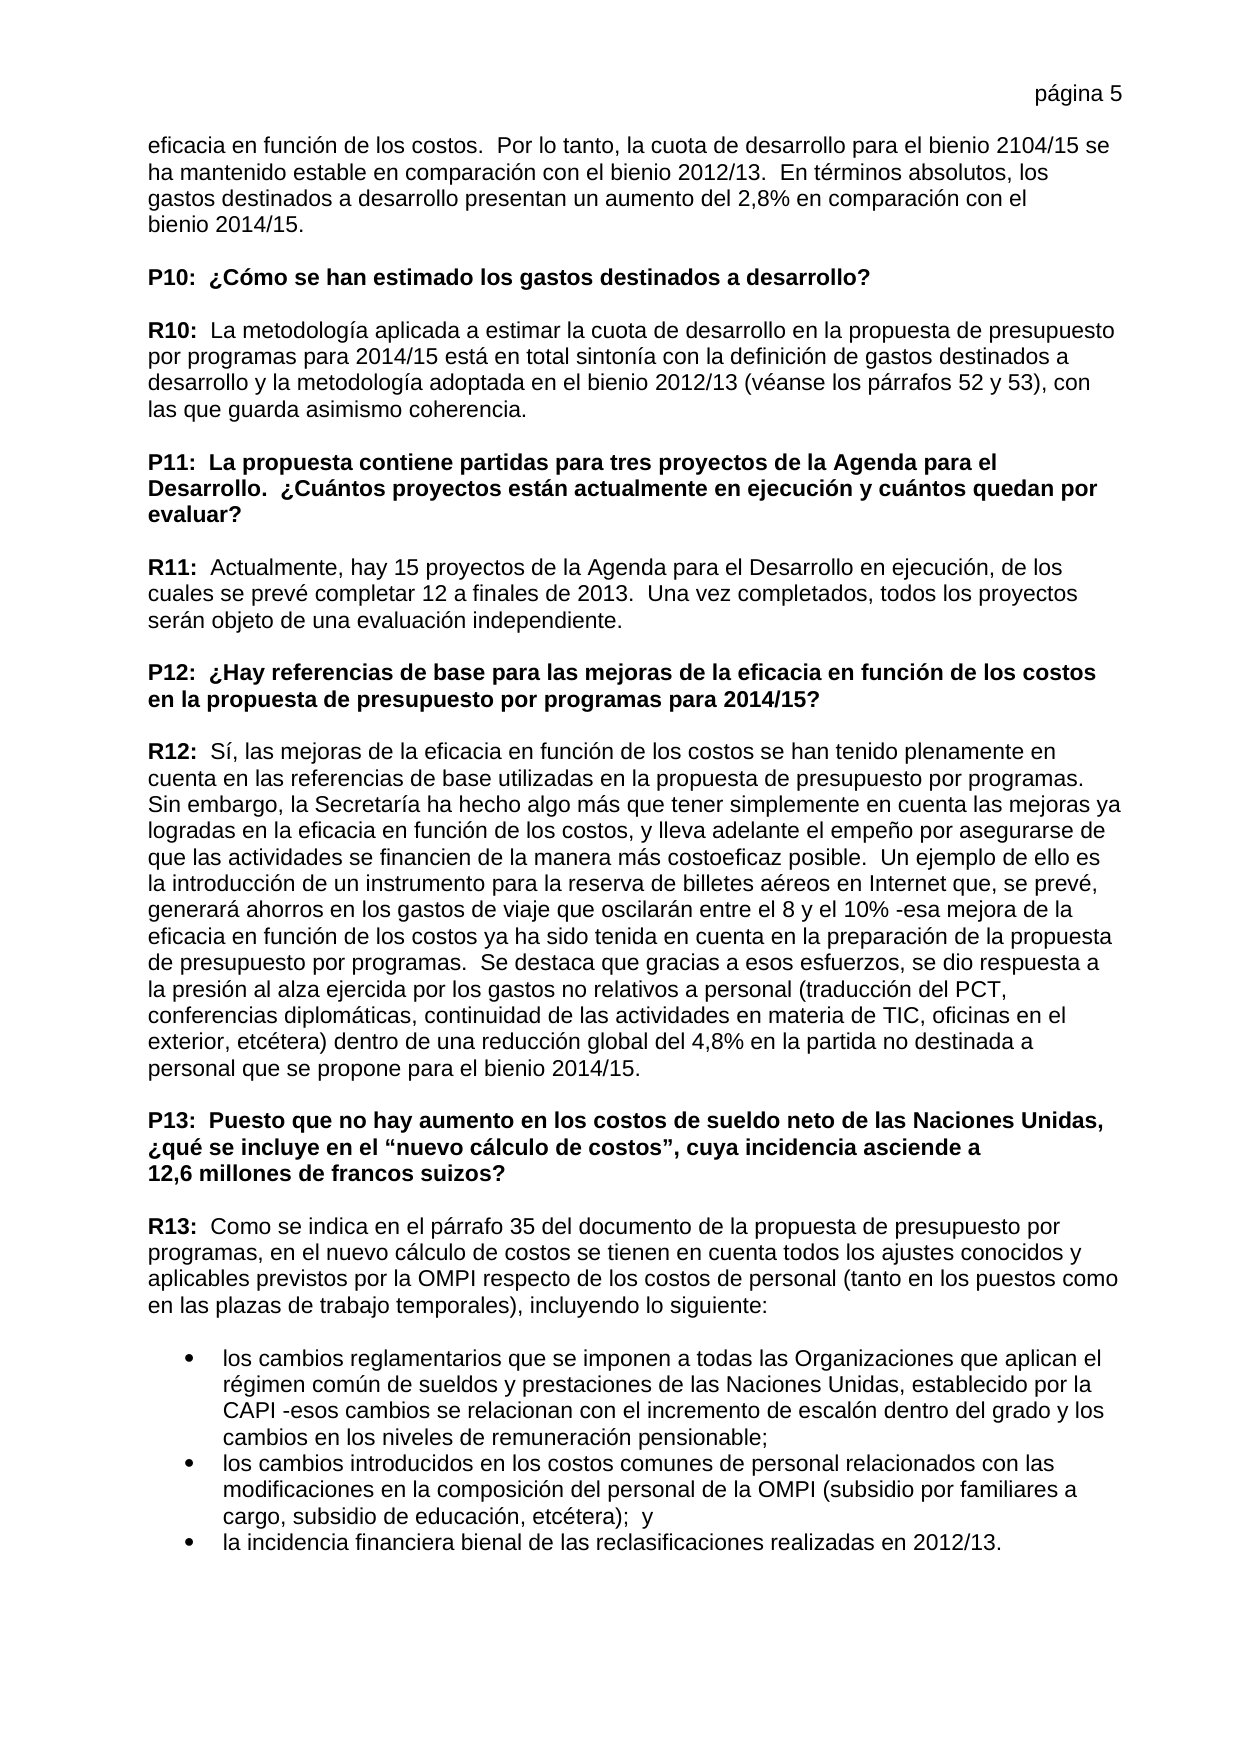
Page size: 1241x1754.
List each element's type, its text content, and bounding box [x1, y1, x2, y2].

text P13: Puesto que no hay aumento en los costos de sueldo neto de las Naciones Unidas, ¿qué se incluye en el “nuevo cálculo de costos”, cuya incidencia asciende a 12,6 millones de francos suizos? [148, 1107, 1122, 1186]
list los cambios reglamentarios que se imponen a todas las Organizaciones que aplican el régimen común de sueldos y prestaciones de las Naciones Unidas, establecido por la CAPI -esos cambios se relacionan con el incremento de escalón dentro del grado y los cambios en los niveles de remuneración pensionable; [185, 1344, 1122, 1450]
text P11: La propuesta contiene partidas para tres proyectos de la Agenda para el Desarrollo. ¿Cuántos proyectos están actualmente en ejecución y cuántos quedan por evaluar? [148, 448, 1122, 527]
list la incidencia financiera bienal de las reclasificaciones realizadas en 2012/13. [185, 1529, 1122, 1555]
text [148, 132, 1122, 238]
text P12: ¿Hay referencias de base para las mejoras de la eficacia en función de los costos en la propuesta de presupuesto por programas para 2014/15? [148, 659, 1122, 712]
text R12: Sí, las mejoras de la eficacia en función de los costos se han tenido plenamente en cuenta en las referencias de base utilizadas en la propuesta de presupuesto por programas. Sin embargo, la Secretaría ha hecho algo más que tener simplemente en cuenta las mejoras ya logradas en la eficacia en función de los costos, y lleva adelante el empeño por asegurarse de que las actividades se financien de la manera más costoeficaz posible. Un ejemplo de ello es la introducción de un instrumento para la reserva de billetes aéreos en Internet que, se prevé, generará ahorros en los gastos de viaje que oscilarán entre el 8 y el 10% -esa mejora de la eficacia en función de los costos ya ha sido tenida en cuenta en la preparación de la propuesta de presupuesto por programas. Se destaca que gracias a esos esfuerzos, se dio respuesta a la presión al alza ejercida por los gastos no relativos a personal (traducción del PCT, conferencias diplomáticas, continuidad de las actividades en materia de TIC, oficinas en el exterior, etcétera) dentro de una reducción global del 4,8% en la partida no destinada a personal que se propone para el bienio 2014/15. [148, 738, 1122, 1081]
text P10: ¿Cómo se han estimado los gastos destinados a desarrollo? [148, 264, 1122, 290]
text R10: La metodología aplicada a estimar la cuota de desarrollo en la propuesta de presupuesto por programas para 2014/15 está en total sintonía con la definición de gastos destinados a desarrollo y la metodología adoptada en el bienio 2012/13 (véanse los párrafos 52 y 53), con las que guarda asimismo coherencia. [148, 317, 1122, 422]
text R11: Actualmente, hay 15 proyectos de la Agenda para el Desarrollo en ejecución, de los cuales se prevé completar 12 a finales de 2013. Una vez completados, todos los proyectos serán objeto de una evaluación independiente. [148, 554, 1122, 633]
text R13: Como se indica en el párrafo 35 del documento de la propuesta de presupuesto por programas, en el nuevo cálculo de costos se tienen en cuenta todos los ajustes conocidos y aplicables previstos por la OMPI respecto de los costos de personal (tanto en los puestos como en las plazas de trabajo temporales), incluyendo lo siguiente: [148, 1213, 1122, 1318]
list los cambios introducidos en los costos comunes de personal relacionados con las modificaciones en la composición del personal de la OMPI (subsidio por familiares a cargo, subsidio de educación, etcétera); y [185, 1450, 1122, 1529]
